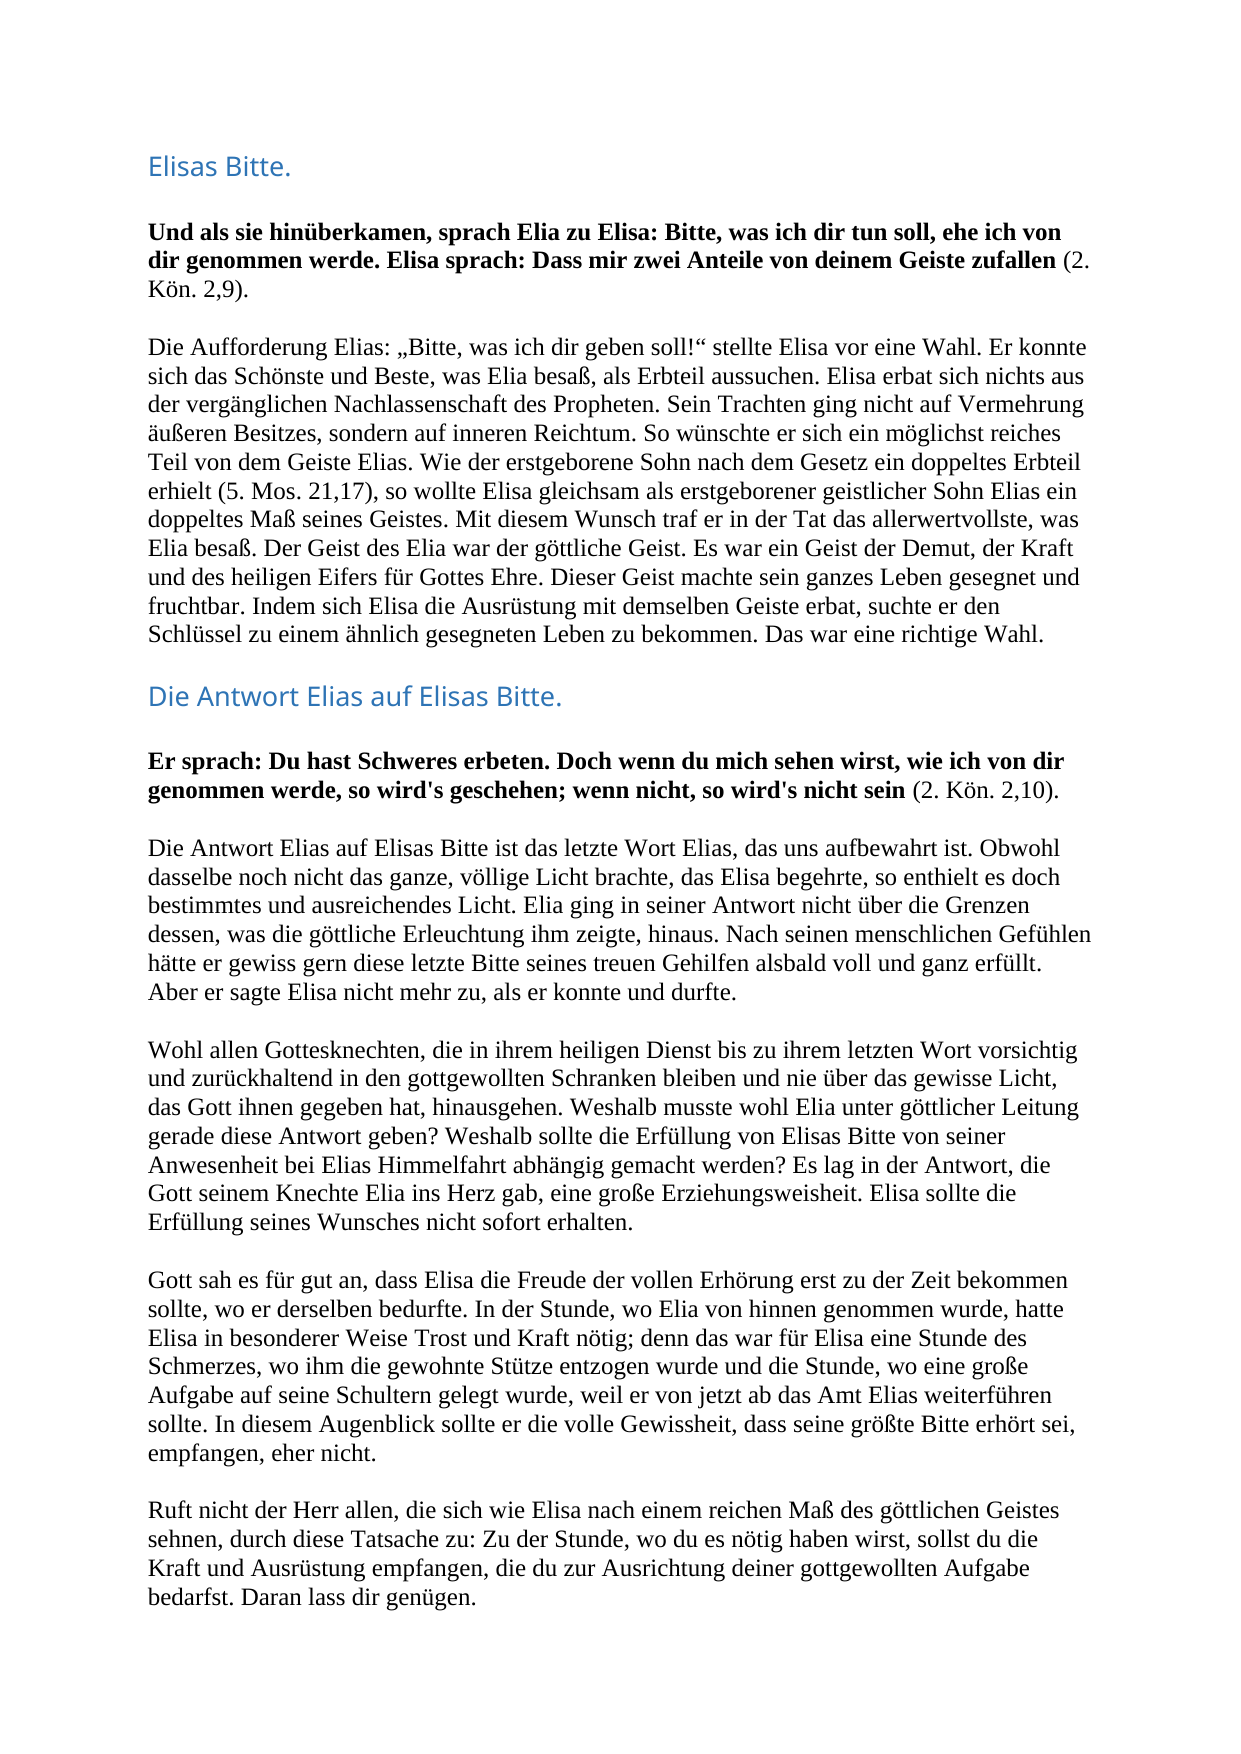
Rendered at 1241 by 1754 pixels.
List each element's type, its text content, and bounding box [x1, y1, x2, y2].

subtitle Die Antwort Elias auf Elisas Bitte. [148, 764, 1093, 801]
text Die Aufforderung Elias: „Bitte, was ich dir geben soll!“ stellte Elisa vor eine Wahl. Er konnte sich das Schönste und Beste, was Elia besaß, als Erbteil aussuchen. Elisa erbat sich nichts aus der vergänglichen Nachlassenschaft des Propheten. Sein Trachten ging nicht auf Vermehrung äußeren Besitzes, sondern auf inneren Reichtum. So wünschte er sich ein möglichst reiches Teil von dem Geiste Elias. Wie der erstgeborene Sohn nach dem Gesetz ein doppeltes Erbteil erhielt (5. Mos. 21,17), so wollte Elisa gleichsam als erstgeborener geistlicher Sohn Elias ein doppeltes Maß seines Geistes. Mit diesem Wunsch traf er in der Tat das allerwertvollste, was Elia besaß. Der Geist des Elia war der göttliche Geist. Es war ein Geist der Demut, der Kraft und des heiligen Eifers für Gottes Ehre. Dieser Geist machte sein ganzes Leben gesegnet und fruchtbar. Indem sich Elisa die Ausrüstung mit demselben Geiste erbat, suchte er den Schlüssel zu einem ähnlich gesegneten Leben zu bekommen. Das war eine richtige Wahl. [148, 419, 1093, 735]
text Wohl allen Gottesknechten, die in ihrem heiligen Dienst bis zu ihrem letzten Wort vorsichtig und zurückhaltend in den gottgewollten Schranken bleiben und nie über das gewisse Licht, das Gott ihnen gegeben hat, hinausgehen. Weshalb musste wohl Elia unter göttlicher Leitung gerade diese Antwort geben? Weshalb sollte die Erfüllung von Elisas Bitte von seiner Anwesenheit bei Elias Himmelfahrt abhängig gemacht werden? Es lag in der Antwort, die Gott seinem Knechte Elia ins Herz gab, eine große Erziehungsweisheit. Elisa sollte die Erfüllung seines Wunsches nicht sofort erhalten. [148, 1121, 1093, 1323]
text Gott sah es für gut an, dass Elisa die Freude der vollen Erhörung erst zu der Zeit bekommen sollte, wo er derselben bedurfte. In der Stunde, wo Elia von hinnen genommen wurde, hatte Elisa in besonderer Weise Trost und Kraft nötig; denn das war für Elisa eine Stunde des Schmerzes, wo ihm die gewohnte Stütze entzogen wurde und die Stunde, wo eine große Aufgabe auf seine Schultern gelegt wurde, weil er von jetzt ab das Amt Elias weiterführen sollte. In diesem Augenblick sollte er die volle Gewissheit, dass seine größte Bitte erhört sei, empfangen, eher nicht. [148, 1352, 1093, 1553]
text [148, 148, 1093, 205]
subtitle Elisas Bitte. [148, 234, 1093, 271]
text Die Antwort Elias auf Elisas Bitte ist das letzte Wort Elias, das uns aufbewahrt ist. Obwohl dasselbe noch nicht das ganze, völlige Licht brachte, das Elisa begehrte, so enthielt es doch bestimmtes und ausreichendes Licht. Elia ging in seiner Antwort nicht über die Grenzen dessen, was die göttliche Erleuchtung ihm zeigte, hinaus. Nach seinen menschlichen Gefühlen hätte er gewiss gern diese letzte Bitte seines treuen Gehilfen alsbald voll und ganz erfüllt. Aber er sagte Elisa nicht mehr zu, als er konnte und durfte. [148, 920, 1093, 1092]
text Er sprach: Du hast Schweres erbeten. Doch wenn du mich sehen wirst, wie ich von dir genommen werde, so wird's geschehen; wenn nicht, so wird's nicht sein (2. Kön. 2,10). [148, 833, 1093, 891]
text Und als sie hinüberkamen, sprach Elia zu Elisa: Bitte, was ich dir tun soll, ehe ich von dir genommen werde. Elisa sprach: Dass mir zwei Anteile von deinem Geiste zufallen (2. Kön. 2,9). [148, 303, 1093, 389]
